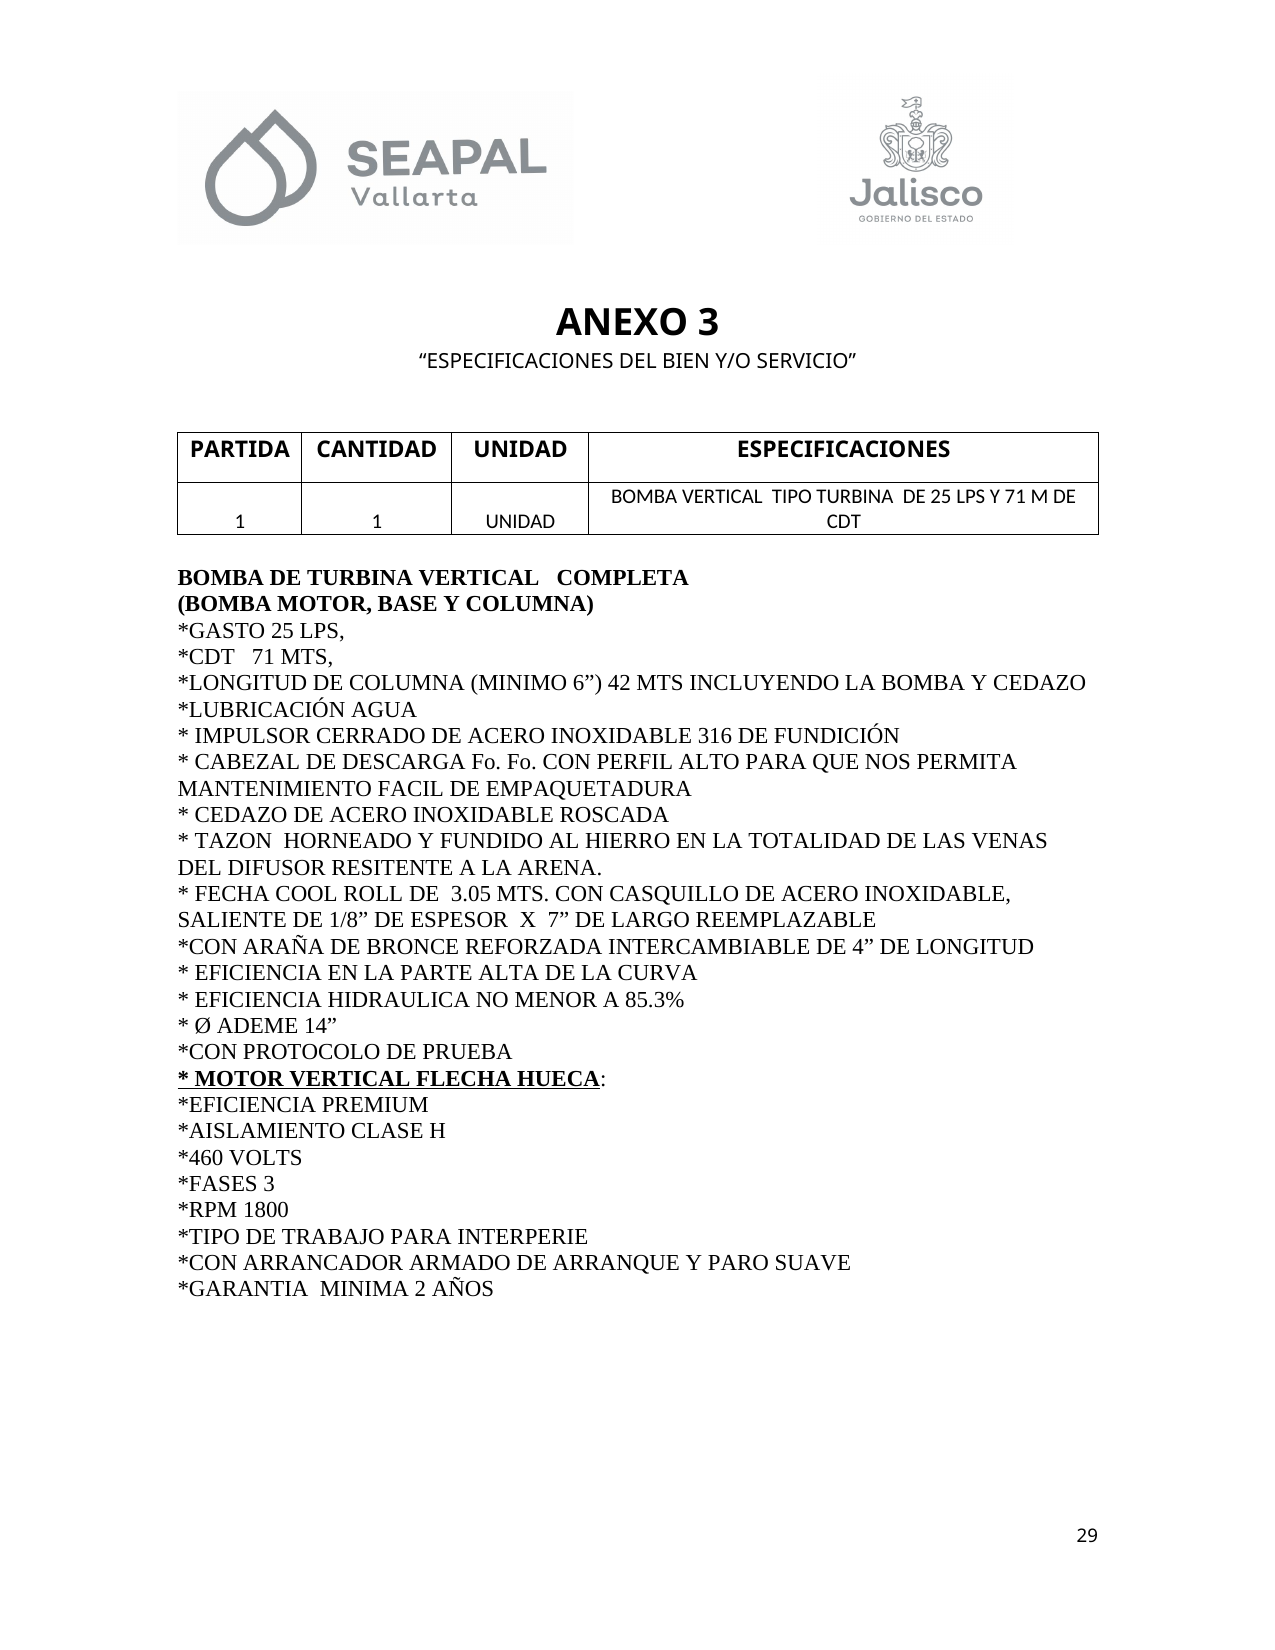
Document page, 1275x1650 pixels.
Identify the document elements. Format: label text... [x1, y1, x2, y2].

text *GASTO 25 LPS, [177, 617, 1098, 643]
text * EFICIENCIA EN LA PARTE ALTA DE LA CURVA [177, 959, 1098, 986]
table_cell UNIDAD [452, 483, 588, 534]
text ANEXO 3 [177, 295, 1098, 346]
text *EFICIENCIA PREMIUM [177, 1091, 1098, 1117]
text BOMBA DE TURBINA VERTICAL COMPLETA [177, 564, 1098, 590]
text “ESPECIFICACIONES DEL BIEN Y/O SERVICIO” [177, 346, 1098, 375]
table_cell 1 [178, 483, 301, 534]
table_header CANTIDAD [302, 433, 451, 482]
text * Ø ADEME 14” [177, 1012, 1098, 1038]
text *FASES 3 [177, 1170, 1098, 1196]
text *GARANTIA MINIMA 2 AÑOS [177, 1276, 1098, 1302]
text *LUBRICACIÓN AGUA [177, 696, 1098, 722]
text * CEDAZO DE ACERO INOXIDABLE ROSCADA [177, 801, 1098, 827]
text * FECHA COOL ROLL DE 3.05 MTS. CON CASQUILLO DE ACERO INOXIDABLE, SALIENTE DE 1/8” DE ESPESOR X 7” DE LARGO REEMPLAZABLE [177, 880, 1098, 933]
text *CON PROTOCOLO DE PRUEBA [177, 1038, 1098, 1065]
text *TIPO DE TRABAJO PARA INTERPERIE [177, 1223, 1098, 1249]
text *CON ARAÑA DE BRONCE REFORZADA INTERCAMBIABLE DE 4” DE LONGITUD [177, 933, 1098, 959]
picture [177, 91, 574, 245]
text * CABEZAL DE DESCARGA Fo. Fo. CON PERFIL ALTO PARA QUE NOS PERMITA MANTENIMIENTO FACIL DE EMPAQUETADURA [177, 748, 1098, 801]
table_header ESPECIFICACIONES [589, 433, 1098, 482]
text *AISLAMIENTO CLASE H [177, 1117, 1098, 1144]
text (BOMBA MOTOR, BASE Y COLUMNA) [177, 590, 1098, 617]
table_header PARTIDA [178, 433, 301, 482]
text *460 VOLTS [177, 1144, 1098, 1170]
text *RPM 1800 [177, 1196, 1098, 1223]
text * IMPULSOR CERRADO DE ACERO INOXIDABLE 316 DE FUNDICIÓN [177, 722, 1098, 748]
text *LONGITUD DE COLUMNA (MINIMO 6”) 42 MTS INCLUYENDO LA BOMBA Y CEDAZO [177, 669, 1098, 696]
table_cell 1 [302, 483, 451, 534]
table_header UNIDAD [452, 433, 588, 482]
text *CDT 71 MTS, [177, 643, 1098, 669]
text * EFICIENCIA HIDRAULICA NO MENOR A 85.3% [177, 986, 1098, 1012]
picture [817, 73, 1015, 245]
table_cell BOMBA VERTICAL TIPO TURBINA DE 25 LPS Y 71 M DE CDT [589, 483, 1098, 534]
text *CON ARRANCADOR ARMADO DE ARRANQUE Y PARO SUAVE [177, 1249, 1098, 1276]
text * TAZON HORNEADO Y FUNDIDO AL HIERRO EN LA TOTALIDAD DE LAS VENAS DEL DIFUSOR RESITENTE A LA ARENA. [177, 827, 1098, 880]
text * MOTOR VERTICAL FLECHA HUECA: [177, 1065, 1098, 1091]
